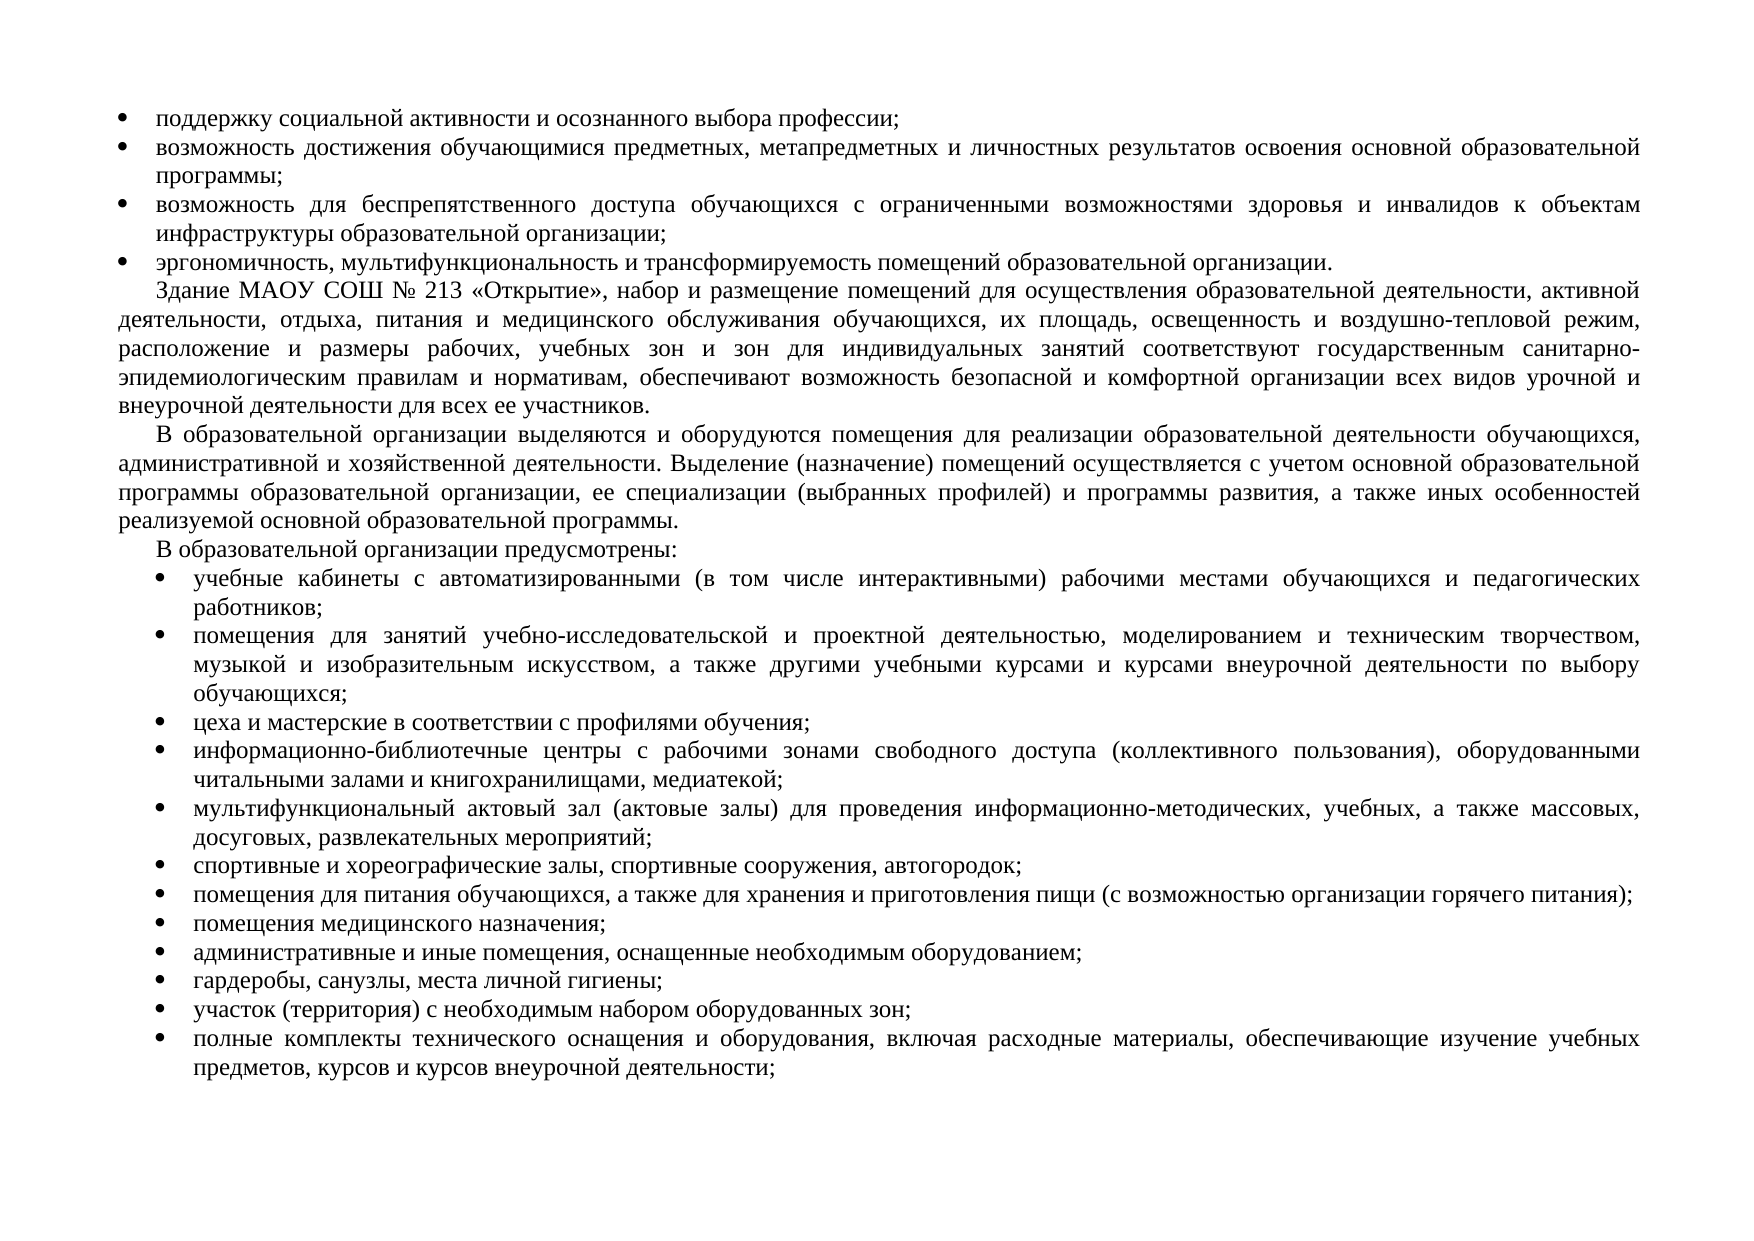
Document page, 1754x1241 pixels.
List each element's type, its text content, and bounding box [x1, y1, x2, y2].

list помещения медицинского назначения; [156, 908, 1642, 937]
list гардеробы, санузлы, места личной гигиены; [156, 966, 1642, 994]
list помещения для занятий учебно-исследовательской и проектной деятельностью, моделированием и техническим творчеством, музыкой и изобразительным искусством, а также другими учебными курсами и курсами внеурочной деятельности по выбору обучающихся; [156, 621, 1642, 707]
list возможность достижения обучающимися предметных, метапредметных и личностных результатов освоения основной образовательной программы; [118, 132, 1642, 189]
list поддержку социальной активности и осознанного выбора профессии; [118, 103, 1642, 132]
text В образовательной организации предусмотрены: [118, 534, 1642, 563]
list мультифункциональный актовый зал (актовые залы) для проведения информационно-методических, учебных, а также массовых, досуговых, развлекательных мероприятий; [156, 793, 1642, 851]
list возможность для беспрепятственного доступа обучающихся с ограниченными возможностями здоровья и инвалидов к объектам инфраструктуры образовательной организации; [118, 189, 1642, 247]
list административные и иные помещения, оснащенные необходимым оборудованием; [156, 937, 1642, 966]
list учебные кабинеты с автоматизированными (в том числе интерактивными) рабочими местами обучающихся и педагогических работников; [156, 563, 1642, 621]
list спортивные и хореографические залы, спортивные сооружения, автогородок; [156, 851, 1642, 879]
text В образовательной организации выделяются и оборудуются помещения для реализации образовательной деятельности обучающихся, административной и хозяйственной деятельности. Выделение (назначение) помещений осуществляется с учетом основной образовательной программы образовательной организации, ее специализации (выбранных профилей) и программы развития, а также иных особенностей реализуемой основной образовательной программы. [118, 419, 1642, 534]
text Здание МАОУ СОШ № 213 «Открытие», набор и размещение помещений для осуществления образовательной деятельности, активной деятельности, отдыха, питания и медицинского обслуживания обучающихся, их площадь, освещенность и воздушно-тепловой режим, расположение и размеры рабочих, учебных зон и зон для индивидуальных занятий соответствуют государственным санитарно-эпидемиологическим правилам и нормативам, обеспечивают возможность безопасной и комфортной организации всех видов урочной и внеурочной деятельности для всех ее участников. [118, 276, 1642, 419]
list участок (территория) с необходимым набором оборудованных зон; [156, 994, 1642, 1023]
list информационно-библиотечные центры с рабочими зонами свободного доступа (коллективного пользования), оборудованными читальными залами и книгохранилищами, медиатекой; [156, 736, 1642, 793]
list цеха и мастерские в соответствии с профилями обучения; [156, 707, 1642, 736]
list помещения для питания обучающихся, а также для хранения и приготовления пищи (с возможностью организации горячего питания); [156, 879, 1642, 908]
list полные комплекты технического оснащения и оборудования, включая расходные материалы, обеспечивающие изучение учебных предметов, курсов и курсов внеурочной деятельности; [156, 1023, 1642, 1081]
list эргономичность, мультифункциональность и трансформируемость помещений образовательной организации. [118, 247, 1642, 276]
